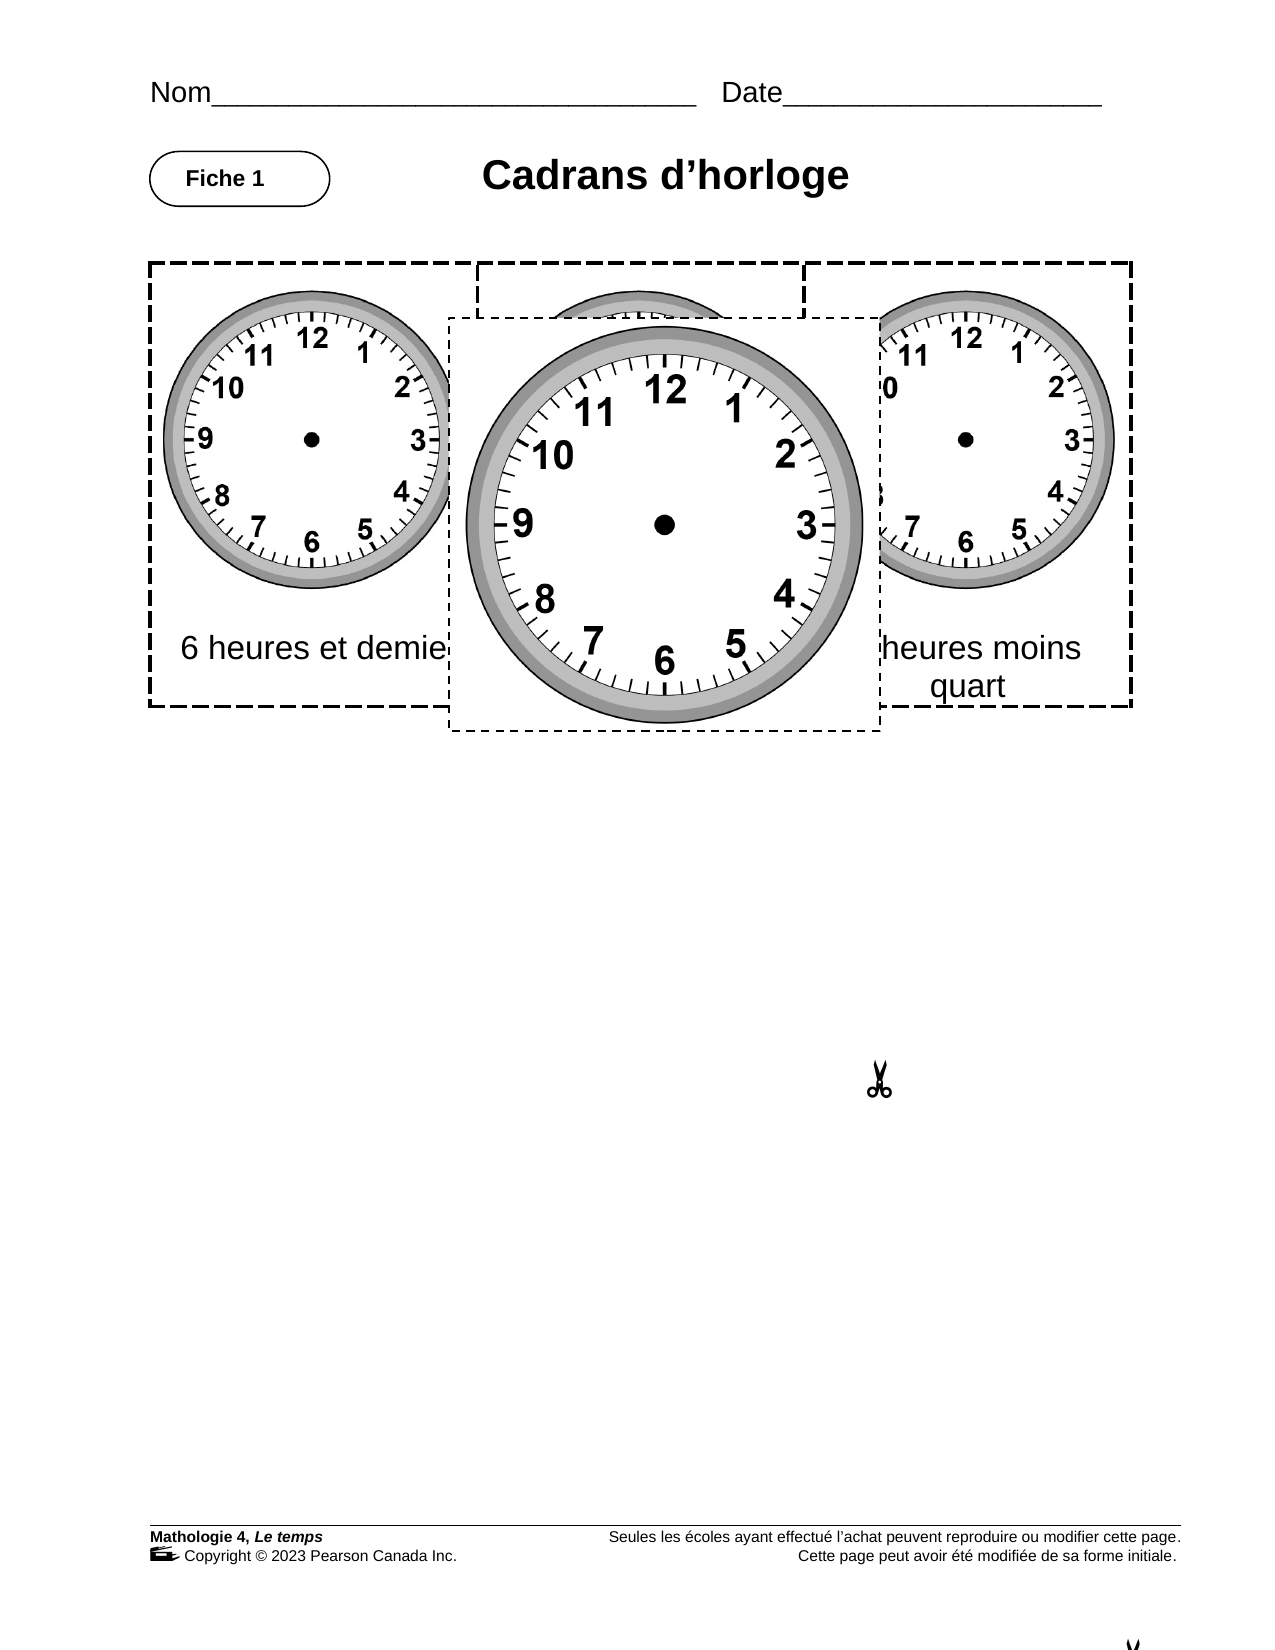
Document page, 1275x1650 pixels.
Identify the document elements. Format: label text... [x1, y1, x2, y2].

table_header 7 heures moins quart [804, 261, 1131, 705]
picture [1112, 1629, 1153, 1650]
table_header 6 heures et demie [150, 261, 477, 705]
picture [488, 289, 789, 317]
picture [815, 289, 1116, 590]
picture [161, 289, 462, 590]
picture [150, 1546, 180, 1561]
picture [465, 325, 864, 724]
table_header 6 heures et quart [477, 261, 804, 317]
picture [850, 1050, 910, 1111]
text Cadrans d’horloge [306, 150, 1181, 198]
